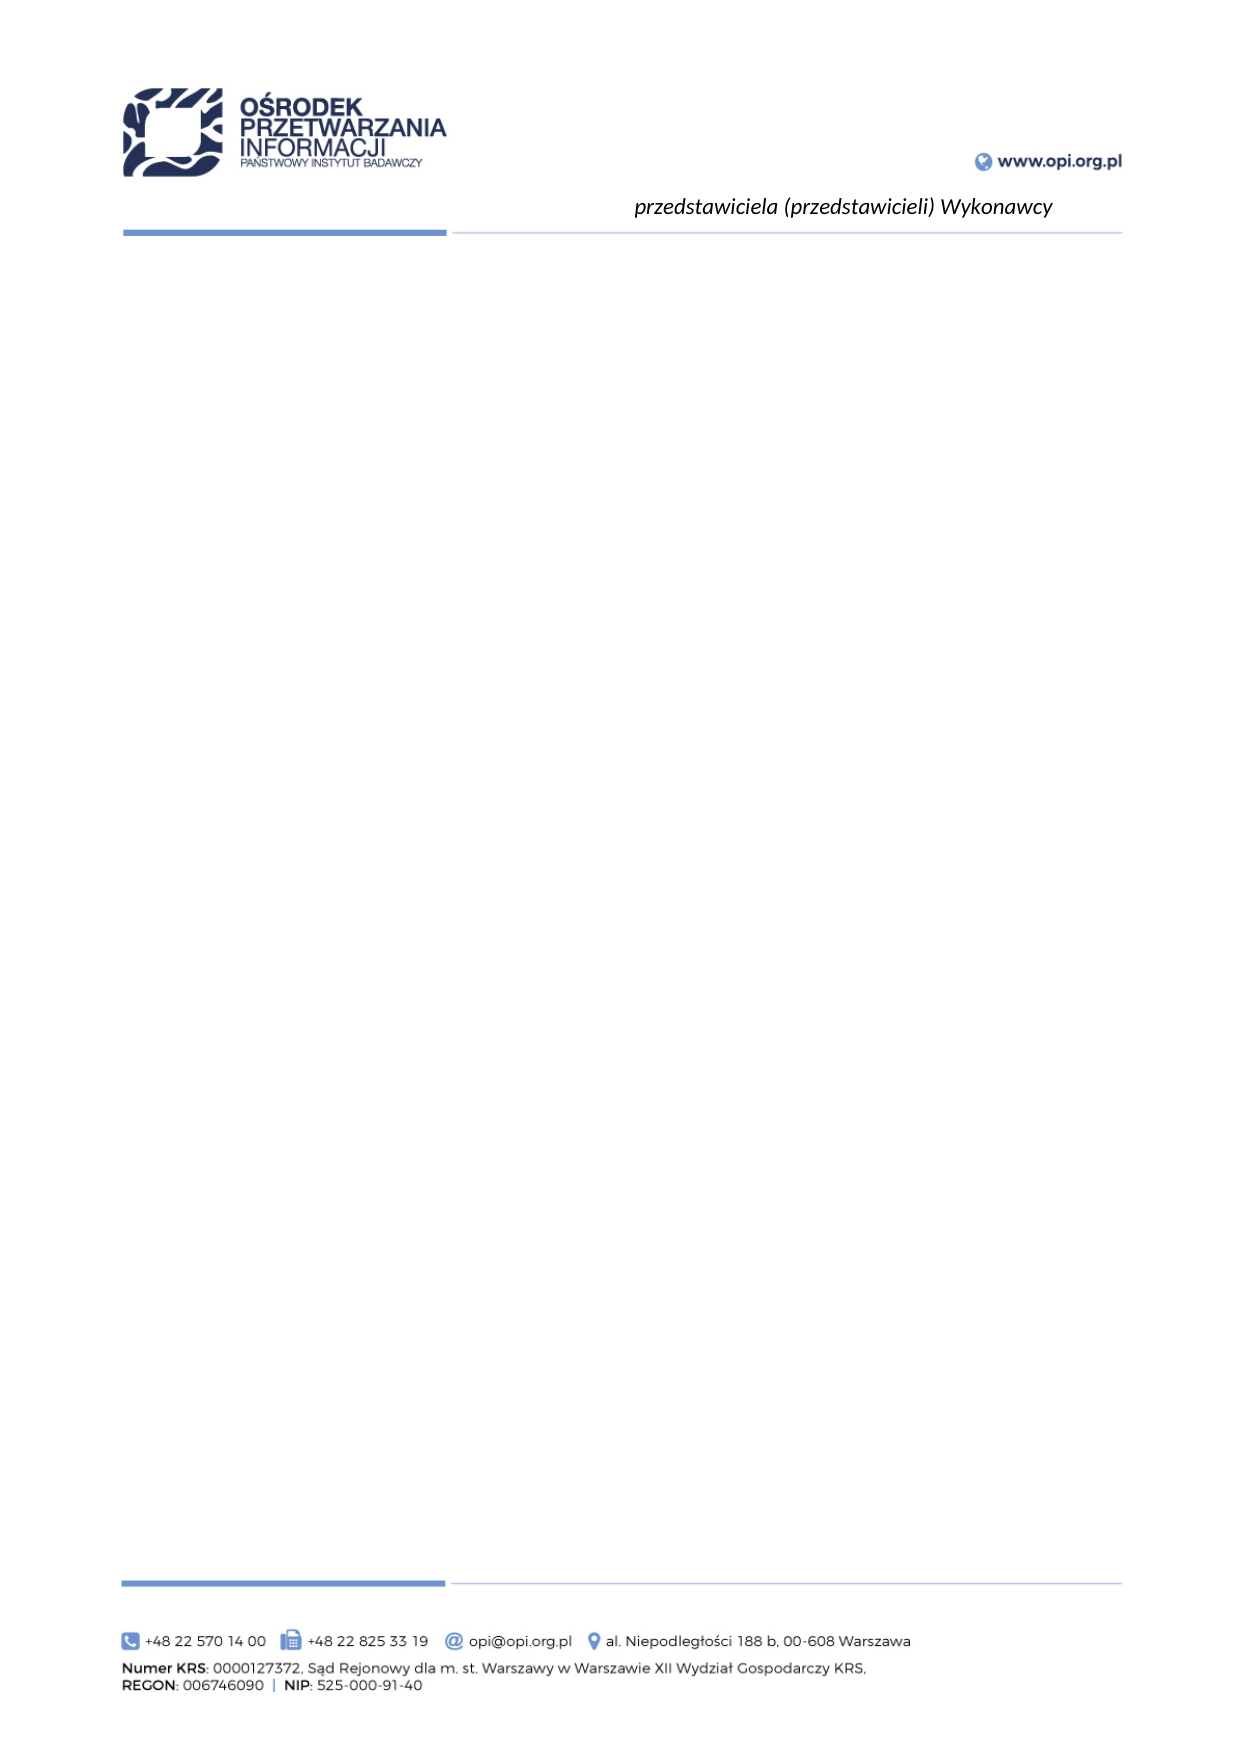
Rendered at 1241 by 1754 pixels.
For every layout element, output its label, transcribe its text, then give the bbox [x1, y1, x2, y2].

picture [4, 1579, 1240, 1754]
picture [4, 0, 1241, 237]
text przedstawiciela (przedstawicieli) Wykonawcy [118, 192, 1122, 220]
